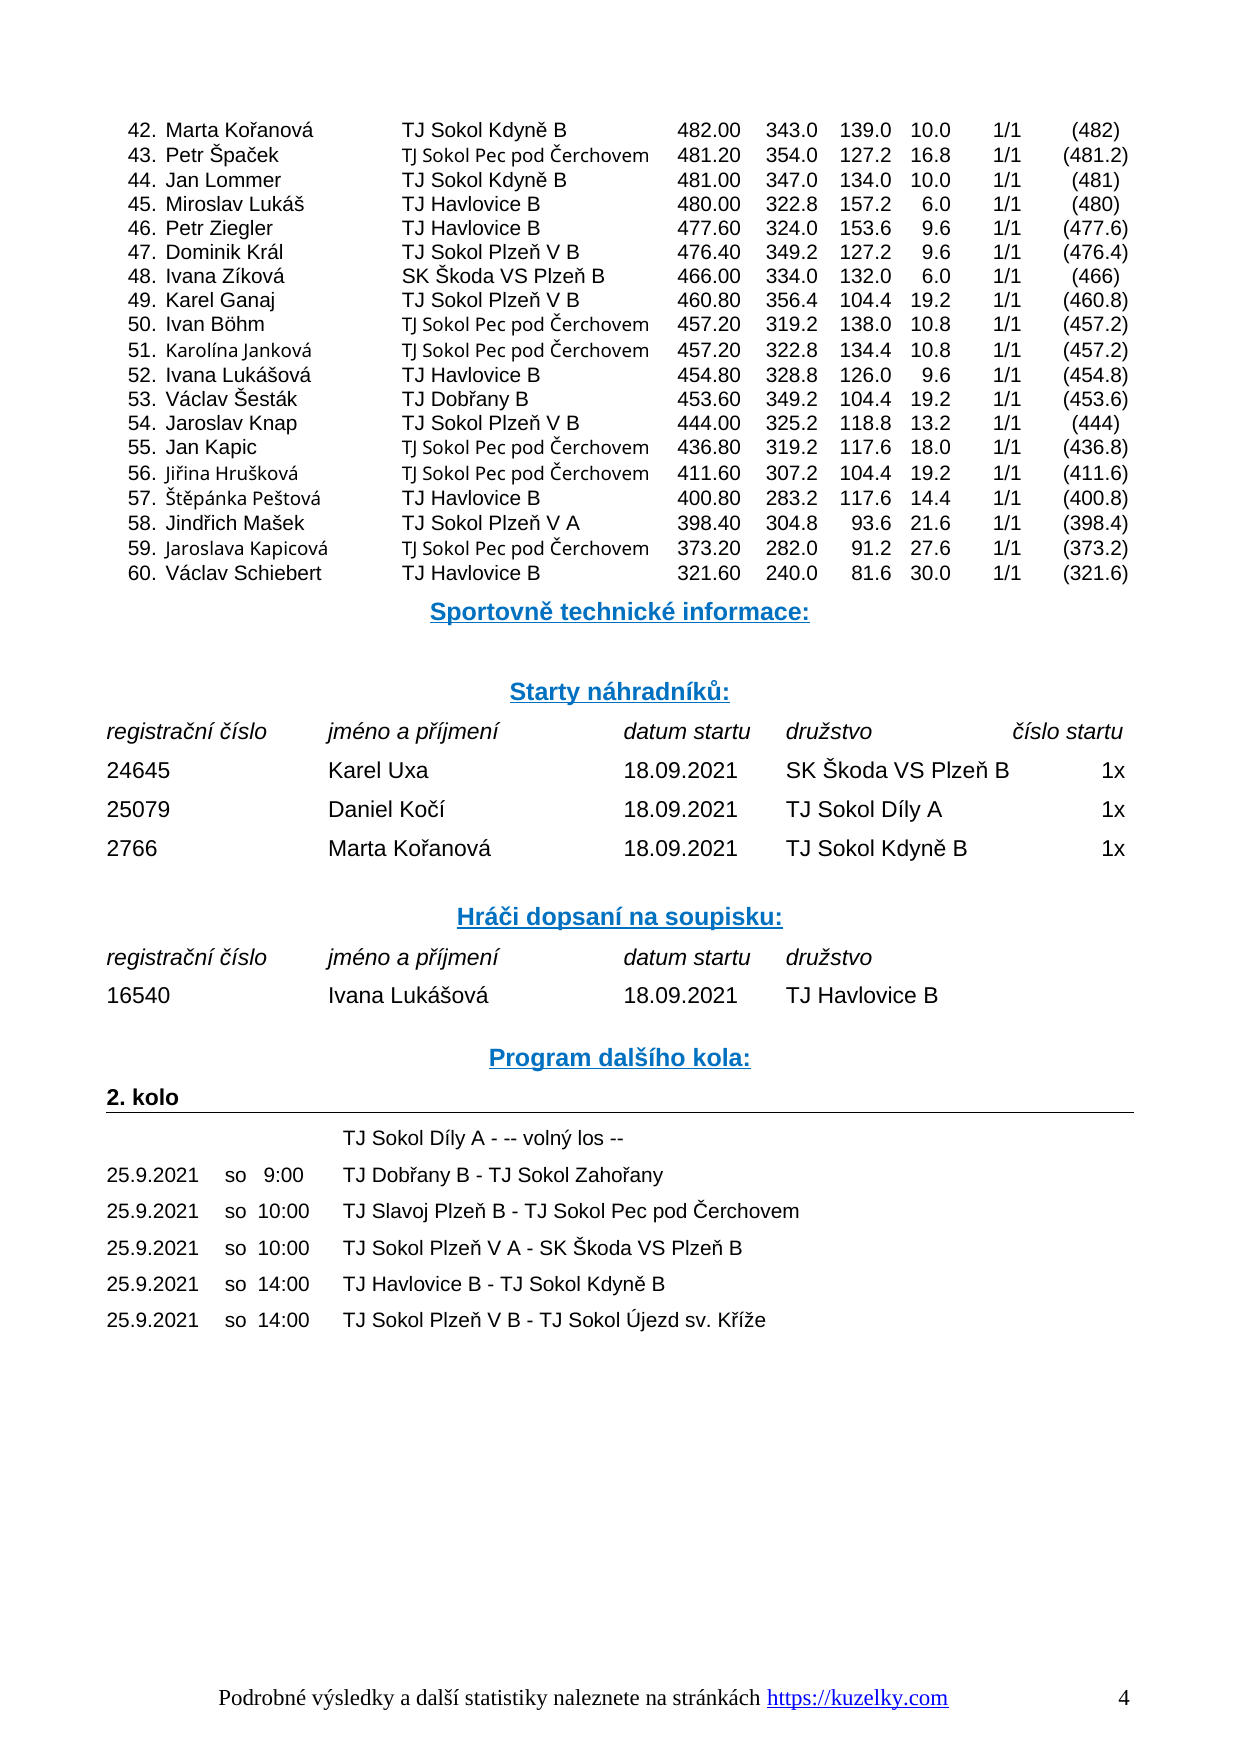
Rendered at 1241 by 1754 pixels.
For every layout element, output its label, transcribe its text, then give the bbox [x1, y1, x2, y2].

text 25.9.2021 so 14:00 TJ Sokol Plzeň V B - TJ Sokol Újezd sv. Kříže [106, 1308, 1134, 1332]
text 59. Jaroslava Kapicová TJ Sokol Pec pod Čerchovem 373.20 282.0 91.2 27.6 1/1 (373.2) [106, 535, 1134, 560]
text 45. Miroslav Lukáš TJ Havlovice B 480.00 322.8 157.2 6.0 1/1 (480) [106, 192, 1134, 216]
text 53. Václav Šesták TJ Dobřany B 453.60 349.2 104.4 19.2 1/1 (453.6) [106, 386, 1134, 410]
text 47. Dominik Král TJ Sokol Plzeň V B 476.40 349.2 127.2 9.6 1/1 (476.4) [106, 239, 1134, 263]
text 55. Jan Kapic TJ Sokol Pec pod Čerchovem 436.80 319.2 117.6 18.0 1/1 (436.8) [106, 434, 1134, 460]
text 46. Petr Ziegler TJ Havlovice B 477.60 324.0 153.6 9.6 1/1 (477.6) [106, 216, 1134, 239]
text 60. Václav Schiebert TJ Havlovice B 321.60 240.0 81.6 30.0 1/1 (321.6) [106, 560, 1134, 584]
text 25079 Daniel Kočí 18.09.2021 TJ Sokol Díly A 1x [106, 796, 1134, 822]
text 25.9.2021 so 10:00 TJ Sokol Plzeň V A - SK Škoda VS Plzeň B [106, 1235, 1134, 1259]
text TJ Sokol Díly A - -- volný los -- [106, 1126, 1134, 1150]
text Starty náhradníků: [94, 677, 1145, 706]
text 49. Karel Ganaj TJ Sokol Plzeň V B 460.80 356.4 104.4 19.2 1/1 (460.8) [106, 287, 1134, 311]
text 58. Jindřich Mašek TJ Sokol Plzeň V A 398.40 304.8 93.6 21.6 1/1 (398.4) [106, 511, 1134, 535]
text 51. Karolína Janková TJ Sokol Pec pod Čerchovem 457.20 322.8 134.4 10.8 1/1 (457.2) [106, 337, 1134, 362]
text 25.9.2021 so 9:00 TJ Dobřany B - TJ Sokol Zahořany [106, 1162, 1134, 1186]
text 24645 Karel Uxa 18.09.2021 SK Škoda VS Plzeň B 1x [106, 757, 1134, 783]
text 50. Ivan Böhm TJ Sokol Pec pod Čerchovem 457.20 319.2 138.0 10.8 1/1 (457.2) [106, 311, 1134, 337]
text 16540 Ivana Lukášová 18.09.2021 TJ Havlovice B [106, 982, 1134, 1009]
text 44. Jan Lommer TJ Sokol Kdyně B 481.00 347.0 134.0 10.0 1/1 (481) [106, 168, 1134, 192]
text Sportovně technické informace: [94, 597, 1145, 626]
text 43. Petr Špaček TJ Sokol Pec pod Čerchovem 481.20 354.0 127.2 16.8 1/1 (481.2) [106, 142, 1134, 168]
text 52. Ivana Lukášová TJ Havlovice B 454.80 328.8 126.0 9.6 1/1 (454.8) [106, 362, 1134, 386]
text 48. Ivana Zíková SK Škoda VS Plzeň B 466.00 334.0 132.0 6.0 1/1 (466) [106, 263, 1134, 287]
text 54. Jaroslav Knap TJ Sokol Plzeň V B 444.00 325.2 118.8 13.2 1/1 (444) [106, 410, 1134, 434]
text 25.9.2021 so 14:00 TJ Havlovice B - TJ Sokol Kdyně B [106, 1272, 1134, 1296]
text 57. Štěpánka Peštová TJ Havlovice B 400.80 283.2 117.6 14.4 1/1 (400.8) [106, 485, 1134, 511]
text 42. Marta Kořanová TJ Sokol Kdyně B 482.00 343.0 139.0 10.0 1/1 (482) [106, 118, 1134, 142]
text registrační číslo jméno a příjmení datum startu družstvo [106, 943, 1134, 970]
text 56. Jiřina Hrušková TJ Sokol Pec pod Čerchovem 411.60 307.2 104.4 19.2 1/1 (411.6) [106, 460, 1134, 485]
text Program dalšího kola: [94, 1043, 1145, 1072]
text Hráči dopsaní na soupisku: [94, 873, 1145, 931]
text 25.9.2021 so 10:00 TJ Slavoj Plzeň B - TJ Sokol Pec pod Čerchovem [106, 1199, 1134, 1223]
text 2. kolo [106, 1084, 1134, 1112]
text registrační číslo jméno a příjmení datum startu družstvo číslo startu [106, 718, 1134, 744]
text 2766 Marta Kořanová 18.09.2021 TJ Sokol Kdyně B 1x [106, 835, 1134, 861]
